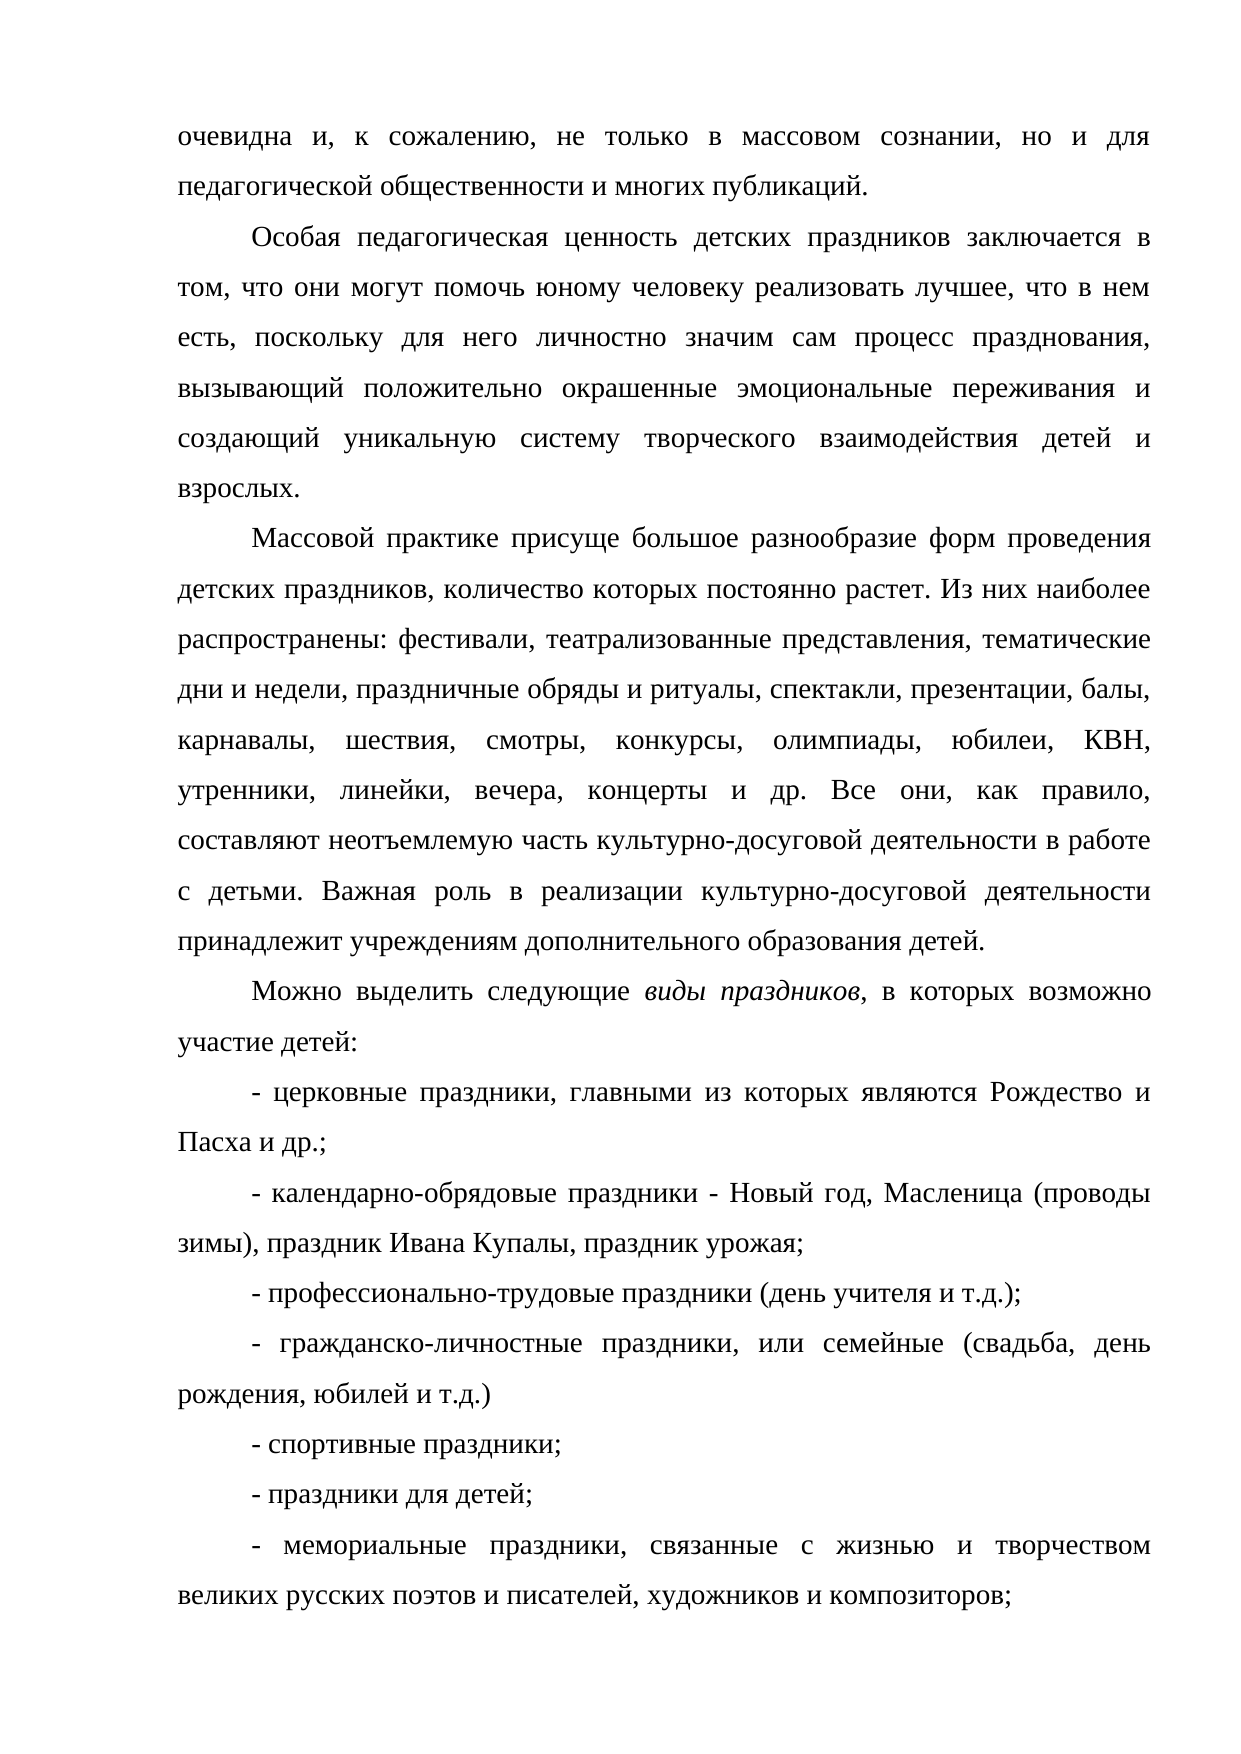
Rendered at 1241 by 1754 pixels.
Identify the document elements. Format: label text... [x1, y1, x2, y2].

text - спортивные праздники; [177, 1426, 1152, 1460]
text - мемориальные праздники, связанные с жизнью и творчеством великих русских поэтов и писателей, художников и композиторов; [177, 1527, 1152, 1611]
text Можно выделить следующие виды праздников, в которых возможно участие детей: [177, 973, 1152, 1057]
text - церковные праздники, главными из которых являются Рождество и Пасха и др.; [177, 1074, 1152, 1158]
text - гражданско-личностные праздники, или семейные (свадьба, день рождения, юбилей и т.д.) [177, 1326, 1152, 1409]
text - профессионально-трудовые праздники (день учителя и т.д.); [177, 1275, 1152, 1309]
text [177, 118, 1152, 202]
text - праздники для детей; [177, 1477, 1152, 1510]
text - календарно-обрядовые праздники - Новый год, Масленица (проводы зимы), праздник Ивана Купалы, праздник урожая; [177, 1175, 1152, 1258]
text Массовой практике присуще большое разнообразие форм проведения детских праздников, количество которых постоянно растет. Из них наиболее распространены: фестивали, театрализованные представления, тематические дни и недели, праздничные обряды и ритуалы, спектакли, презентации, балы, карнавалы, шествия, смотры, конкурсы, олимпиады, юбилеи, КВН, утренники, линейки, вечера, концерты и др. Все они, как правило, составляют неотъемлемую часть культурно-досуговой деятельности в работе с детьми. Важная роль в реализации культурно-досуговой деятельности принадлежит учреждениям дополнительного образования детей. [177, 521, 1152, 957]
text Особая педагогическая ценность детских праздников заключается в том, что они могут помочь юному человеку реализовать лучшее, что в нем есть, поскольку для него личностно значим сам процесс празднования, вызывающий положительно окрашенные эмоциональные переживания и создающий уникальную систему творческого взаимодействия детей и взрослых. [177, 219, 1152, 504]
